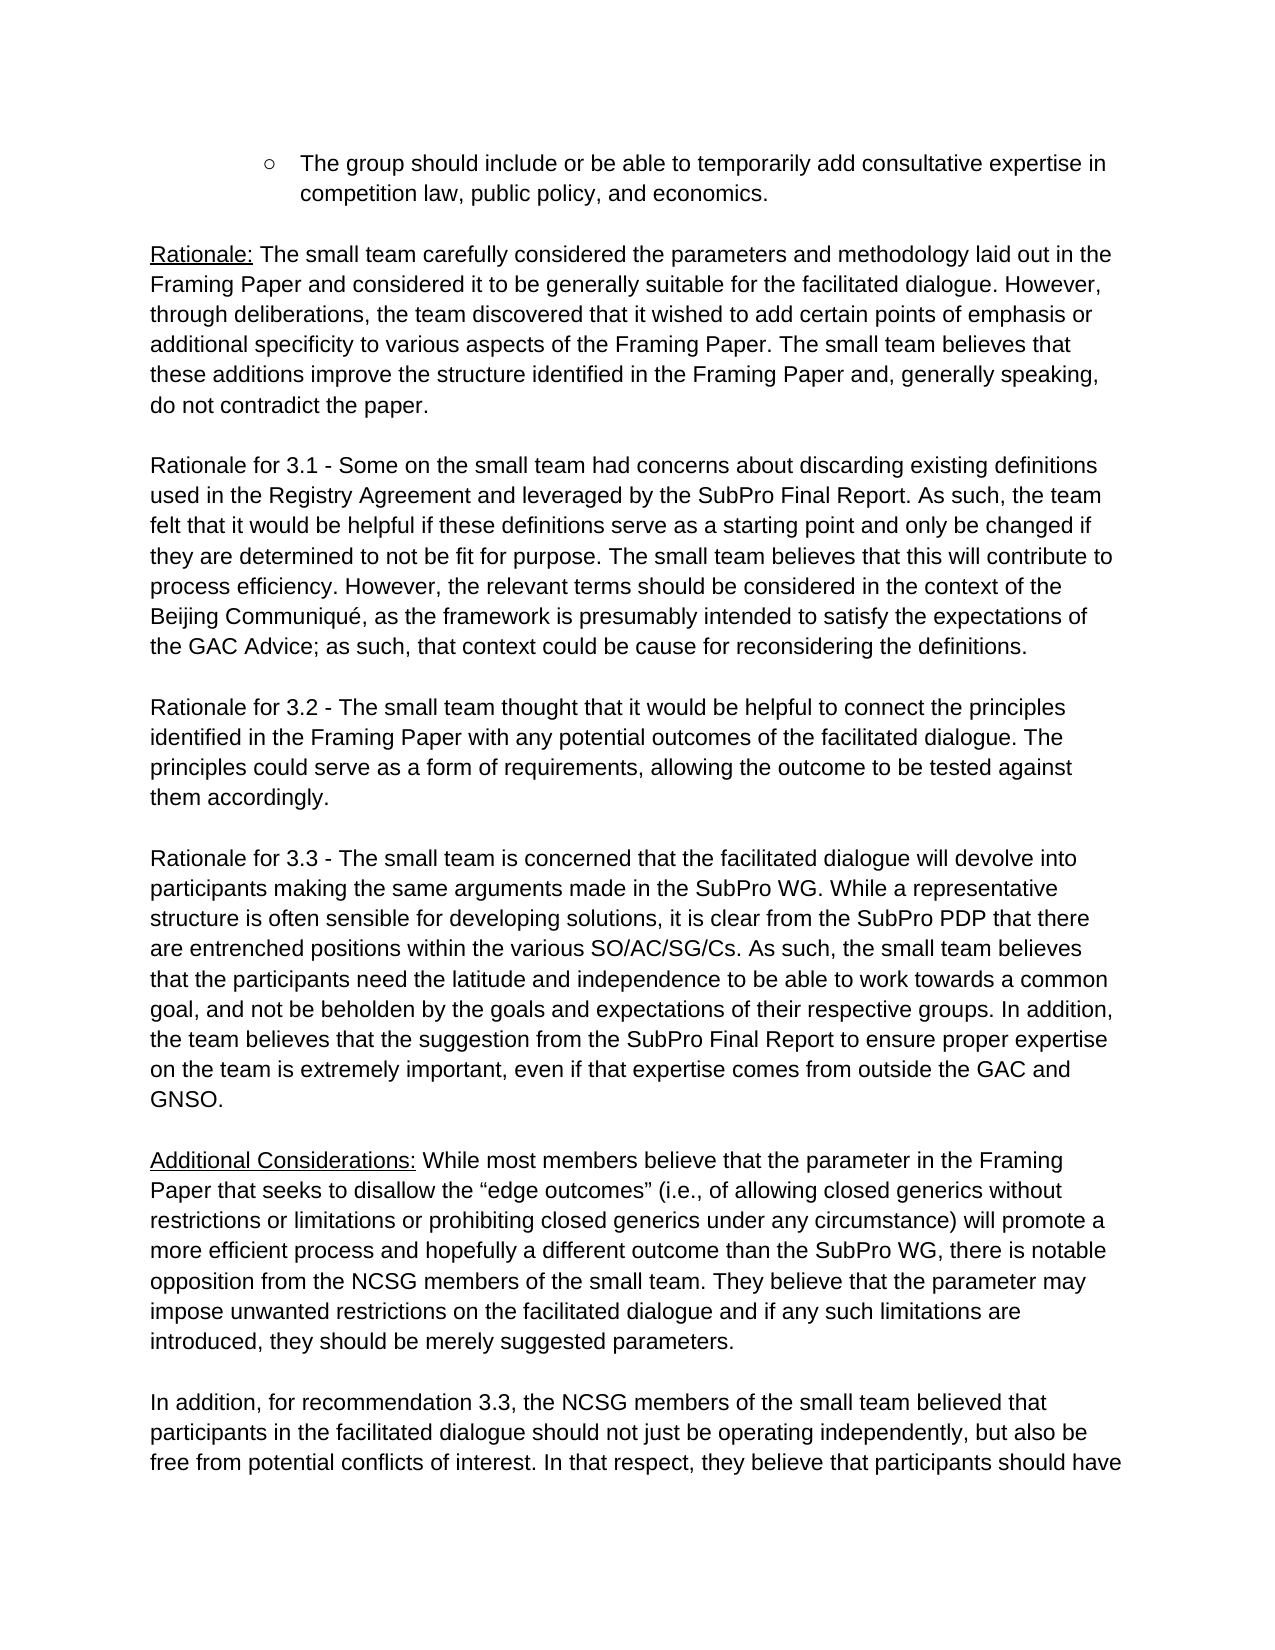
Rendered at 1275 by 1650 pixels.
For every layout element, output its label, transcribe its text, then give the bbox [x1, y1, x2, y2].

text Rationale for 3.2 - The small team thought that it would be helpful to connect the principles identified in the Framing Paper with any potential outcomes of the facilitated dialogue. The principles could serve as a form of requirements, allowing the outcome to be tested against them accordingly. [150, 694, 1125, 811]
text Additional Considerations: While most members believe that the parameter in the Framing Paper that seeks to disallow the “edge outcomes” (i.e., of allowing closed generics without restrictions or limitations or prohibiting closed generics under any circumstance) will promote a more efficient process and hopefully a different outcome than the SubPro WG, there is notable opposition from the NCSG members of the small team. They believe that the parameter may impose unwanted restrictions on the facilitated dialogue and if any such limitations are introduced, they should be merely suggested parameters. [150, 1147, 1125, 1354]
text Rationale for 3.3 - The small team is concerned that the facilitated dialogue will devolve into participants making the same arguments made in the SubPro WG. While a representative structure is often sensible for developing solutions, it is clear from the SubPro PDP that there are entrenched positions within the various SO/AC/SG/Cs. As such, the small team believes that the participants need the latitude and independence to be able to work towards a common goal, and not be beholden by the goals and expectations of their respective groups. In addition, the team believes that the suggestion from the SubPro Final Report to ensure proper expertise on the team is extremely important, even if that expertise comes from outside the GAC and GNSO. [150, 845, 1125, 1113]
text Rationale: The small team carefully considered the parameters and methodology laid out in the Framing Paper and considered it to be generally suitable for the facilitated dialogue. However, through deliberations, the team discovered that it wished to add certain points of emphasis or additional specificity to various aspects of the Framing Paper. The small team believes that these additions improve the structure identified in the Framing Paper and, generally speaking, do not contradict the paper. [150, 241, 1125, 418]
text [150, 1388, 1125, 1475]
text Rationale for 3.1 - Some on the small team had concerns about discarding existing definitions used in the Registry Agreement and leveraged by the SubPro Final Report. As such, the team felt that it would be helpful if these definitions serve as a starting point and only be changed if they are determined to not be fit for purpose. The small team believes that this will contribute to process efficiency. However, the relevant terms should be considered in the context of the Beijing Communiqué, as the framework is presumably intended to satisfy the expectations of the GAC Advice; as such, that context could be cause for reconsidering the definitions. [150, 452, 1125, 660]
list The group should include or be able to temporarily add consultative expertise in competition law, public policy, and economics. [262, 150, 1125, 207]
